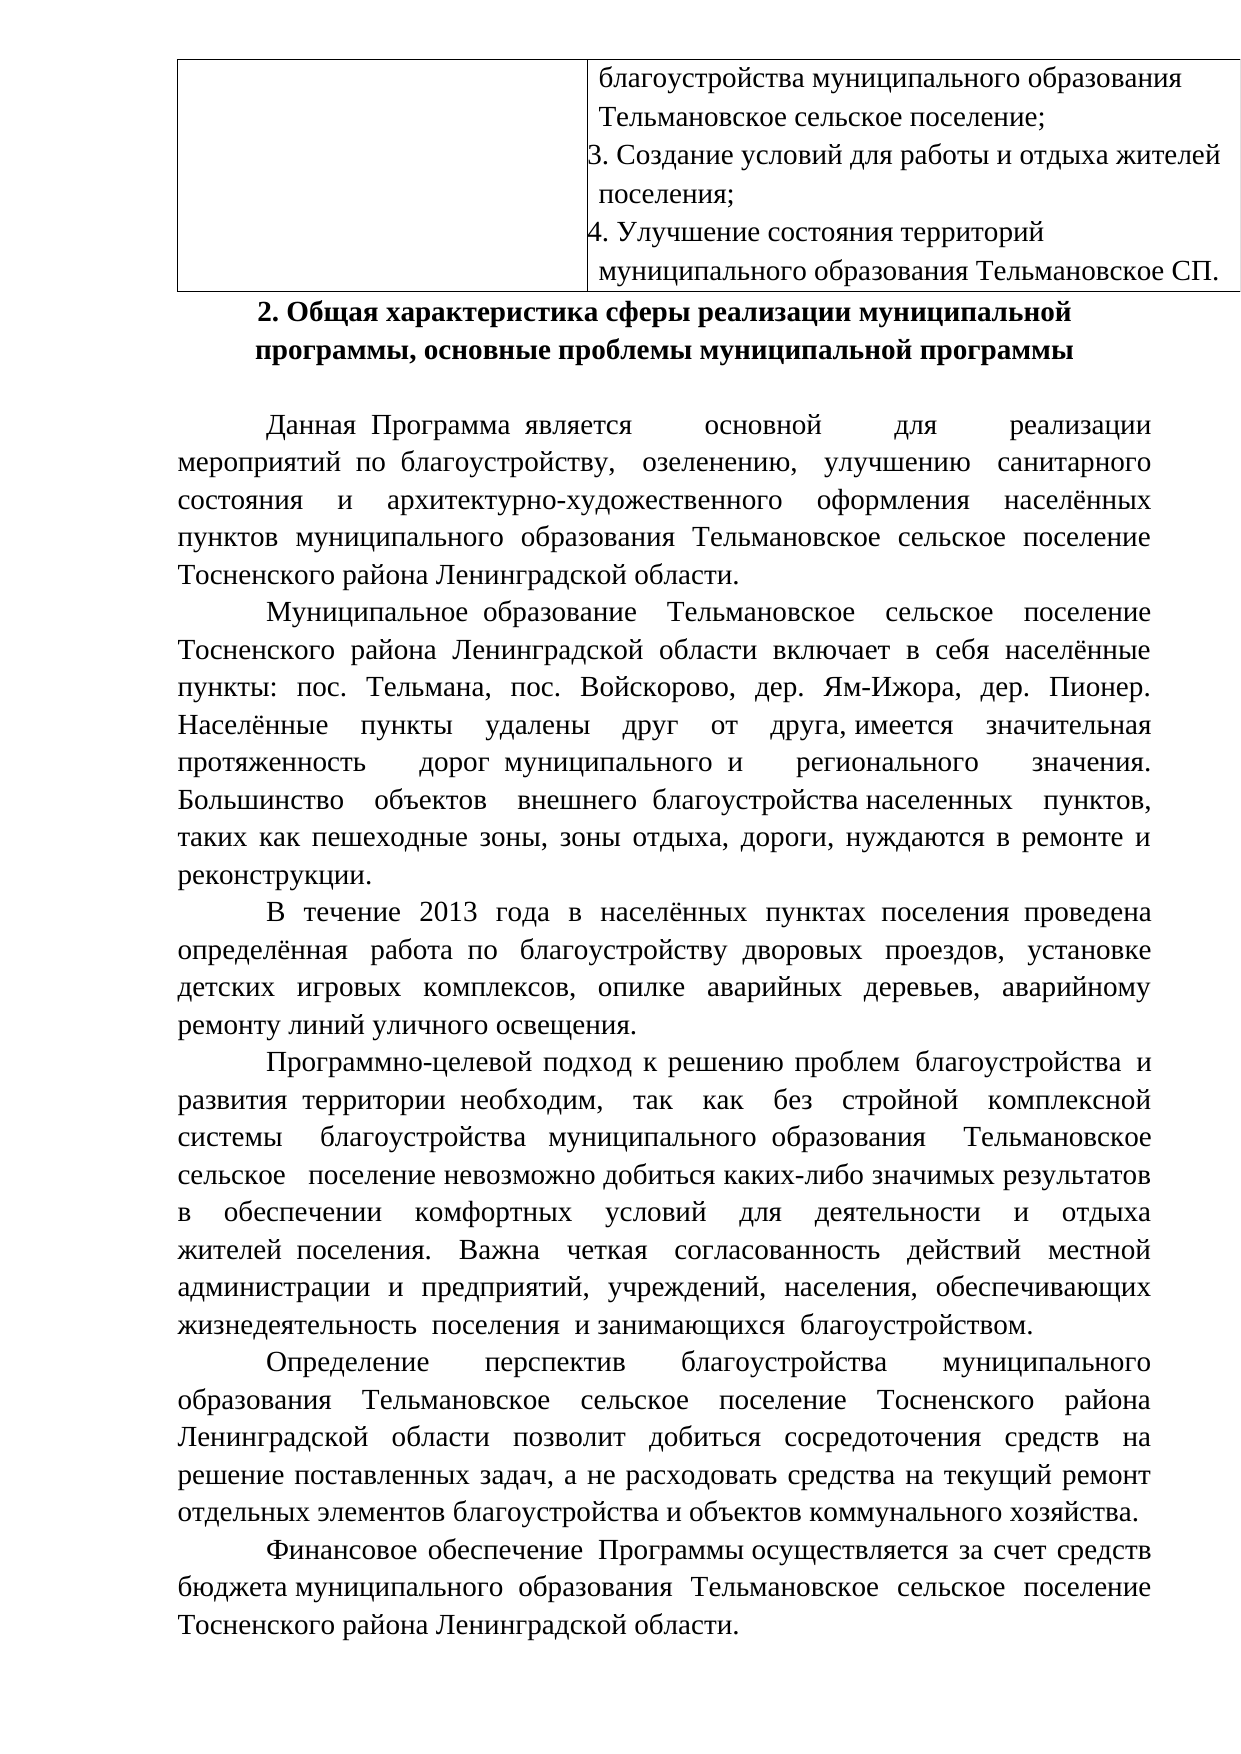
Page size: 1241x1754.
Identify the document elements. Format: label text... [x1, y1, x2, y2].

text В течение 2013 года в населённых пунктах поселения проведена определённая работа по благоустройству дворовых проездов, установке детских игровых комплексов, опилке аварийных деревьев, аварийному ремонту линий уличного освещения. [177, 892, 1152, 1042]
text Муниципальное образование Тельмановское сельское поселение Тосненского района Ленинградской области включает в себя населённые пункты: пос. Тельмана, пос. Войскорово, дер. Ям-Ижора, дер. Пионер. Населённые пункты удалены друг от друга, имеется значительная протяженность дорог муниципального и регионального значения. Большинство объектов внешнего благоустройства населенных пунктов, таких как пешеходные зоны, зоны отдыха, дороги, нуждаются в ремонте и реконструкции. [177, 592, 1152, 892]
text 2. Общая характеристика сферы реализации муниципальной программы, основные проблемы муниципальной программы [177, 292, 1152, 367]
text Определение перспектив благоустройства муниципального образования Тельмановское сельское поселение Тосненского района Ленинградской области позволит добиться сосредоточения средств на решение поставленных задач, а не расходовать средства на текущий ремонт отдельных элементов благоустройства и объектов коммунального хозяйства. [177, 1342, 1152, 1529]
text Программно-целевой подход к решению проблем благоустройства и развития территории необходим, так как без стройной комплексной системы благоустройства муниципального образования Тельмановское сельское поселение невозможно добиться каких-либо значимых результатов в обеспечении комфортных условий для деятельности и отдыха жителей поселения. Важна четкая согласованность действий местной администрации и предприятий, учреждений, населения, обеспечивающих жизнедеятельность поселения и занимающихся благоустройством. [177, 1042, 1152, 1342]
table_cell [178, 60, 587, 291]
text Финансовое обеспечение Программы осуществляется за счет средств бюджета муниципального образования Тельмановское сельское поселение Тосненского района Ленинградской области. [177, 1529, 1152, 1642]
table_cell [588, 60, 1240, 291]
text Данная Программа является основной для реализации мероприятий по благоустройству, озеленению, улучшению санитарного состояния и архитектурно-художественного оформления населённых пунктов муниципального образования Тельмановское сельское поселение Тосненского района Ленинградской области. [177, 404, 1152, 592]
